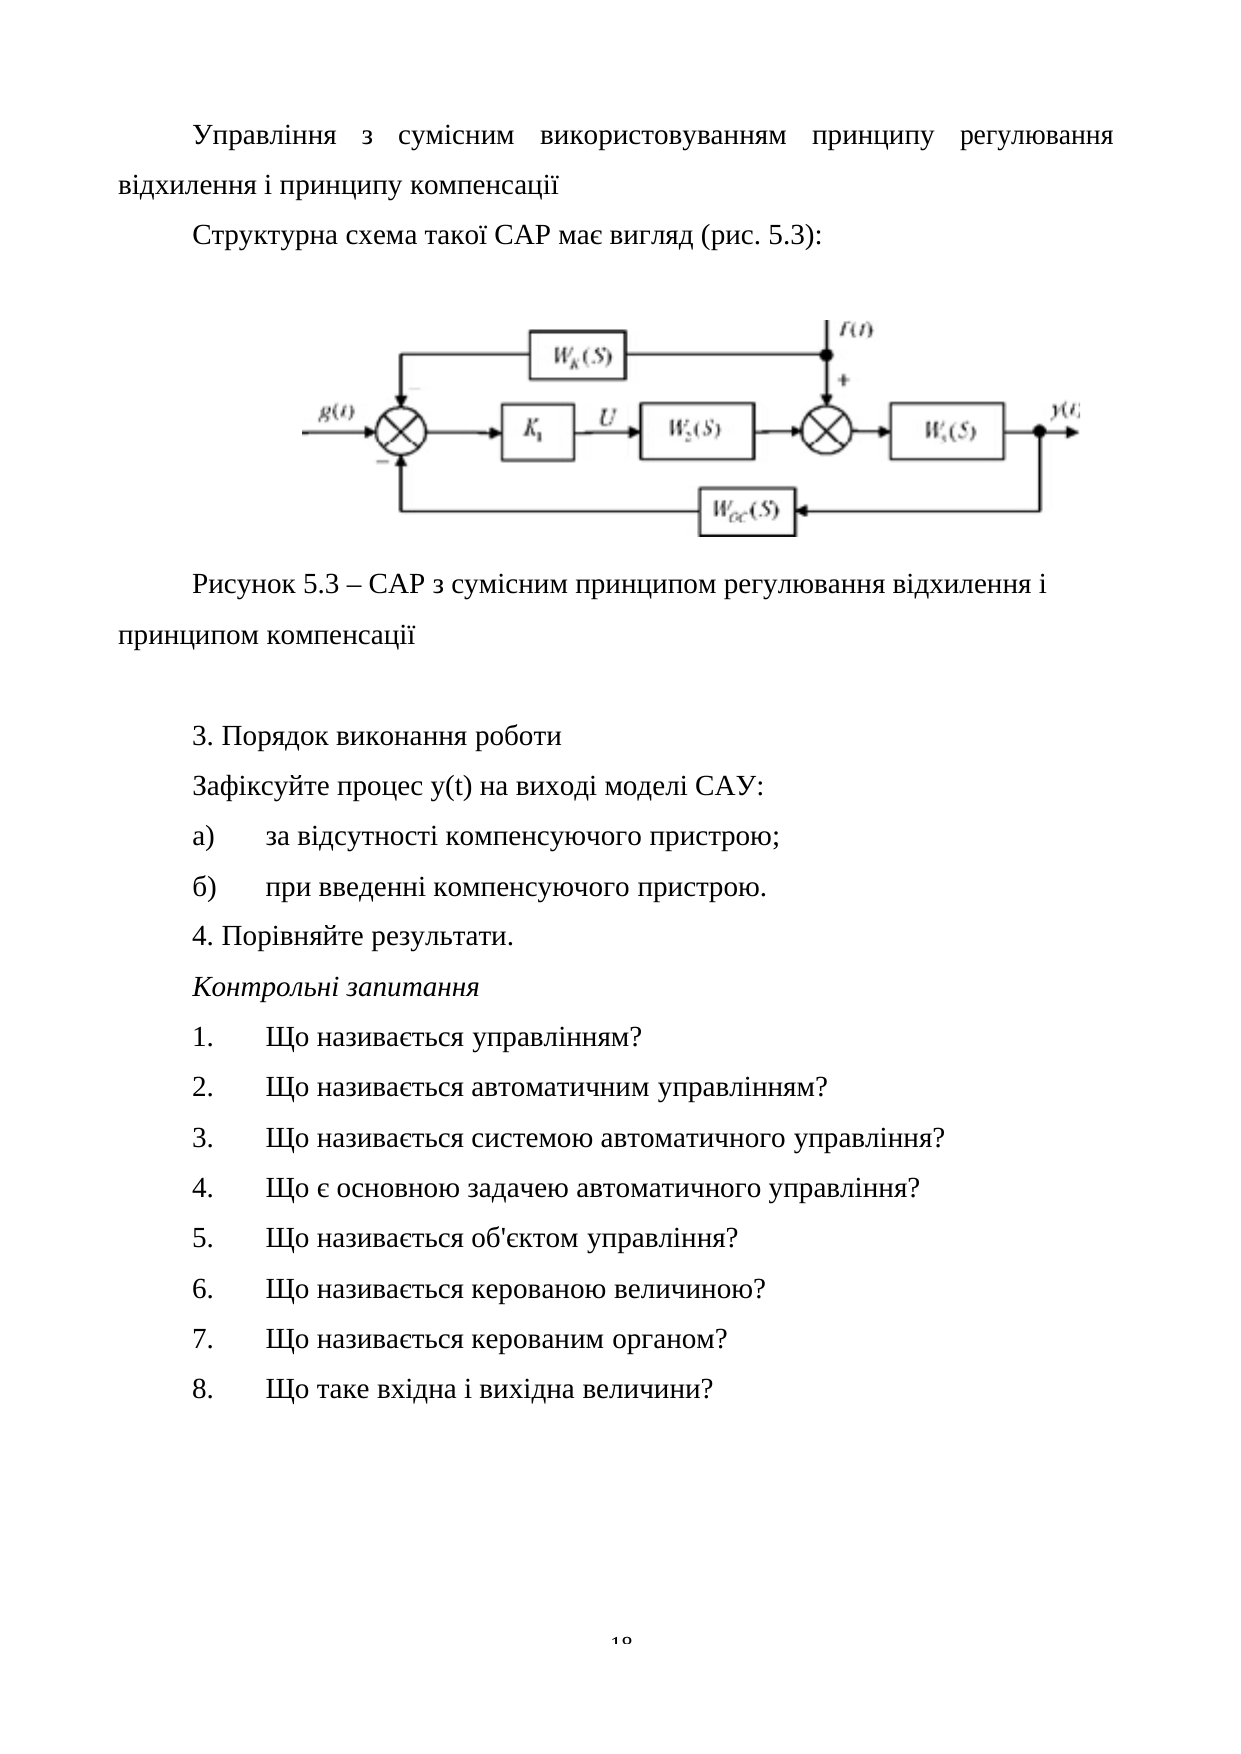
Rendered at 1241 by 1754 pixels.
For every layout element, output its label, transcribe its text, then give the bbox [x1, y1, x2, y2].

list Що називається керованим органом? [192, 1321, 1240, 1355]
text Контрольні запитання [192, 969, 1240, 1003]
text Структурна схема такої САР має вигляд (рис. 5.3): [192, 218, 1240, 251]
list Що називається керованою величиною? [192, 1271, 1240, 1305]
list Що називається об'єктом управління? [192, 1221, 1240, 1254]
list Порівняйте результати. [192, 919, 1240, 952]
text Управління з сумісним використовуванням принципу регулювання відхилення і принципу компенсації [118, 117, 1121, 201]
list Що є основною задачею автоматичного управління? [192, 1170, 1240, 1204]
list Що таке вхідна і вихідна величини? [192, 1372, 1240, 1405]
text Зафіксуйте процес у(t) на виході моделі САУ: а) за відсутності компенсуючого пристрою; б) при введенні компенсуючого пристрою. [192, 768, 780, 902]
picture [302, 320, 1080, 537]
list Порядок виконання роботи [192, 718, 1240, 751]
list Що називається управлінням? [192, 1019, 1240, 1053]
list Що називається автоматичним управлінням? [192, 1069, 1240, 1103]
list Що називається системою автоматичного управління? [192, 1120, 1240, 1154]
